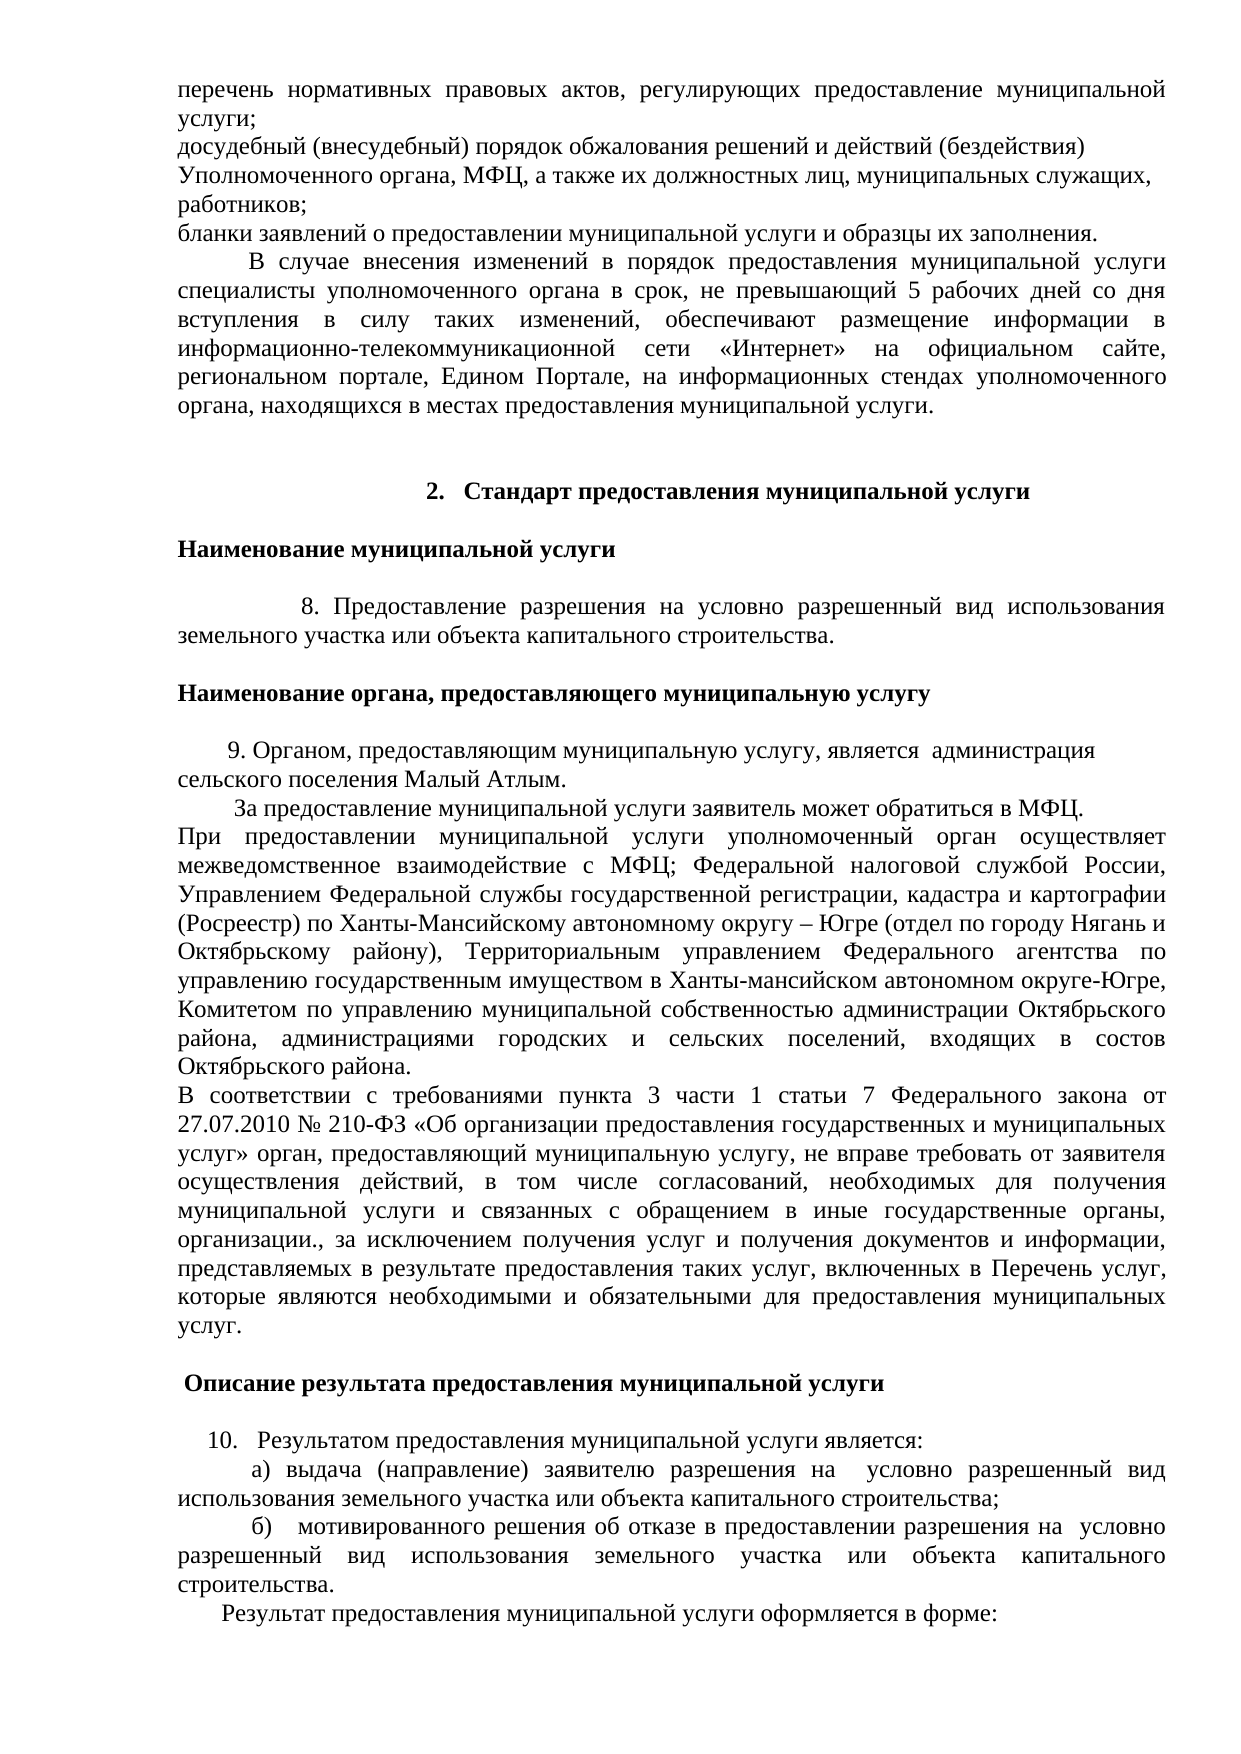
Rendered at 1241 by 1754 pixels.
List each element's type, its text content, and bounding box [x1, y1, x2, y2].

text Результат предоставления муниципальной услуги оформляется в форме: [177, 1598, 1167, 1626]
text работников; [177, 189, 1167, 218]
text Наименование органа, предоставляющего муниципальную услугу [177, 678, 1167, 706]
text перечень нормативных правовых актов, регулирующих предоставление муниципальной услуги; [177, 74, 1167, 131]
text досудебный (внесудебный) порядок обжалования решений и действий (бездействия) [177, 131, 1167, 160]
text 8. Предоставление разрешения на условно разрешенный вид использования земельного участка или объекта капитального строительства. [177, 591, 1167, 649]
text За предоставление муниципальной услуги заявитель может обратиться в МФЦ. [177, 793, 1167, 821]
text б) мотивированного решения об отказе в предоставлении разрешения на условно разрешенный вид использования земельного участка или объекта капитального строительства. [177, 1511, 1167, 1598]
text 9. Органом, предоставляющим муниципальную услугу, является администрация сельского поселения Малый Атлым. [177, 735, 1167, 793]
text бланки заявлений о предоставлении муниципальной услуги и образцы их заполнения. [177, 218, 1167, 246]
text В соответствии с требованиями пункта 3 части 1 статьи 7 Федерального закона от 27.07.2010 № 210-ФЗ «Об организации предоставления государственных и муниципальных услуг» орган, предоставляющий муниципальную услугу, не вправе требовать от заявителя осуществления действий, в том числе согласований, необходимых для получения муниципальной услуги и связанных с обращением в иные государственные органы, организации., за исключением получения услуг и получения документов и информации, представляемых в результате предоставления таких услуг, включенных в Перечень услуг, которые являются необходимыми и обязательными для предоставления муниципальных услуг. [177, 1080, 1167, 1339]
text Уполномоченного органа, МФЦ, а также их должностных лиц, муниципальных служащих, [177, 160, 1167, 189]
text 10. Результатом предоставления муниципальной услуги является: [177, 1425, 1167, 1454]
text В случае внесения изменений в порядок предоставления муниципальной услуги специалисты уполномоченного органа в срок, не превышающий 5 рабочих дней со дня вступления в силу таких изменений, обеспечивают размещение информации в информационно-телекоммуникационной сети «Интернет» на официальном сайте, региональном портале, Едином Портале, на информационных стендах уполномоченного органа, находящихся в местах предоставления муниципальной услуги. [177, 246, 1167, 419]
text а) выдача (направление) заявителю разрешения на условно разрешенный вид использования земельного участка или объекта капитального строительства; [177, 1454, 1167, 1511]
text Описание результата предоставления муниципальной услуги [177, 1368, 1167, 1396]
text Наименование муниципальной услуги [177, 534, 1167, 563]
text При предоставлении муниципальной услуги уполномоченный орган осуществляет межведомственное взаимодействие с МФЦ; Федеральной налоговой службой России, Управлением Федеральной службы государственной регистрации, кадастра и картографии (Росреестр) по Ханты-Мансийскому автономному округу – Югре (отдел по городу Нягань и Октябрьскому району), Территориальным управлением Федерального агентства по управлению государственным имуществом в Ханты-мансийском автономном округе-Югре, Комитетом по управлению муниципальной собственностью администрации Октябрьского района, администрациями городских и сельских поселений, входящих в состов Октябрьского района. [177, 821, 1167, 1080]
subtitle Стандарт предоставления муниципальной услуги [290, 476, 1167, 505]
